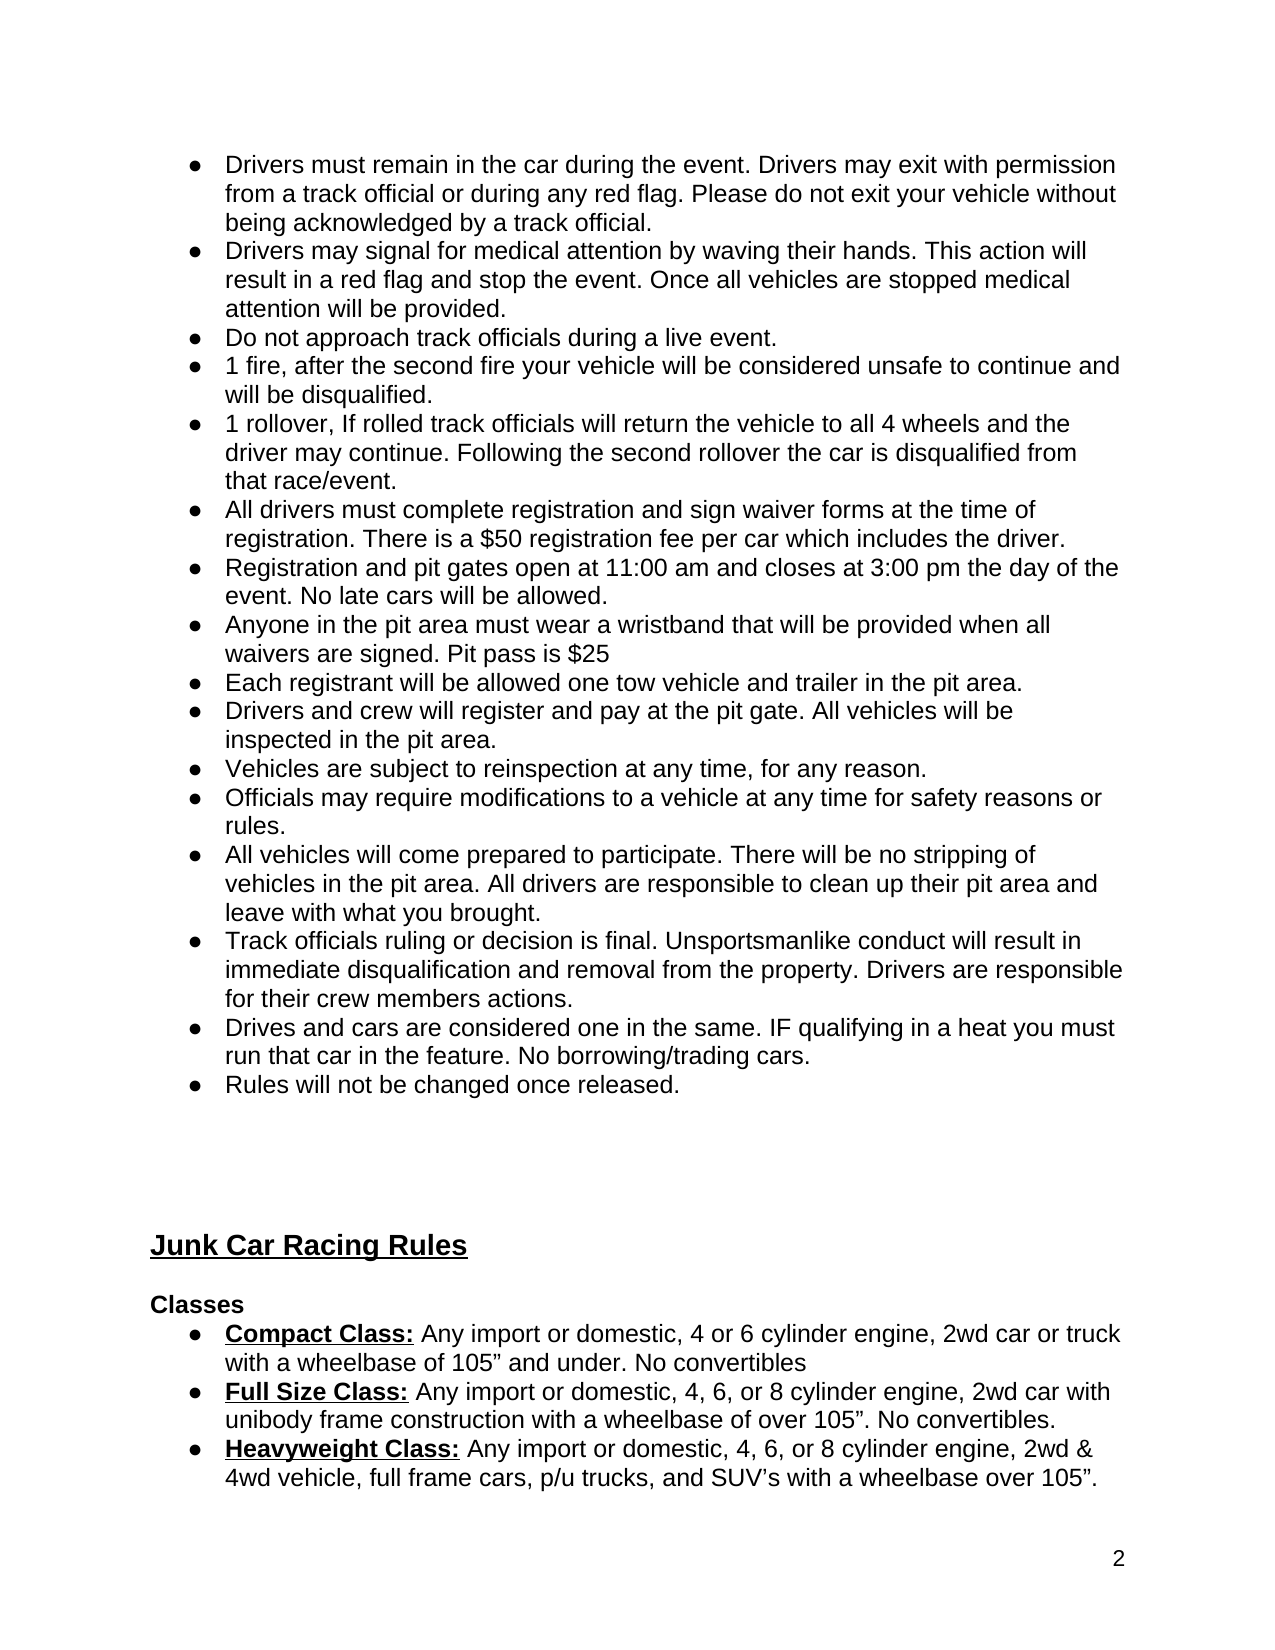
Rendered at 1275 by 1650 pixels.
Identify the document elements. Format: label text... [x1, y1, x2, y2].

list Track officials ruling or decision is final. Unsportsmanlike conduct will result in immediate disqualification and removal from the property. Drivers are responsible for their crew members actions. [187, 926, 1125, 1012]
list Each registrant will be allowed one tow vehicle and trailer in the pit area. [187, 667, 1125, 696]
list Drivers may signal for medical attention by waving their hands. This action will result in a red flag and stop the event. Once all vehicles are stopped medical attention will be provided. [187, 236, 1125, 322]
list Full Size Class: Any import or domestic, 4, 6, or 8 cylinder engine, 2wd car with unibody frame construction with a wheelbase of over 105”. No convertibles. [187, 1377, 1125, 1434]
list Officials may require modifications to a vehicle at any time for safety reasons or rules. [187, 782, 1125, 840]
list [187, 1434, 1125, 1492]
list Drivers must remain in the car during the event. Drivers may exit with permission from a track official or during any red flag. Please do not exit your vehicle without being acknowledged by a track official. [187, 150, 1125, 236]
text Junk Car Racing Rules [150, 1228, 1125, 1262]
list 1 rollover, If rolled track officials will return the vehicle to all 4 wheels and the driver may continue. Following the second rollover the car is disqualified from that race/event. [187, 409, 1125, 495]
list Drives and cars are considered one in the same. IF qualifying in a heat you must run that car in the feature. No borrowing/trading cars. [187, 1012, 1125, 1070]
list Registration and pit gates open at 11:00 am and closes at 3:00 pm the day of the event. No late cars will be allowed. [187, 552, 1125, 610]
list Drivers and crew will register and pay at the pit gate. All vehicles will be inspected in the pit area. [187, 696, 1125, 754]
list Do not approach track officials during a live event. [187, 322, 1125, 351]
list All drivers must complete registration and sign waiver forms at the time of registration. There is a $50 registration fee per car which includes the driver. [187, 495, 1125, 552]
list Compact Class: Any import or domestic, 4 or 6 cylinder engine, 2wd car or truck with a wheelbase of 105” and under. No convertibles [187, 1319, 1125, 1377]
list Anyone in the pit area must wear a wristband that will be provided when all waivers are signed. Pit pass is $25 [187, 610, 1125, 667]
list Vehicles are subject to reinspection at any time, for any reason. [187, 754, 1125, 782]
text Classes [150, 1290, 1125, 1319]
list All vehicles will come prepared to participate. There will be no stripping of vehicles in the pit area. All drivers are responsible to clean up their pit area and leave with what you brought. [187, 840, 1125, 926]
list Rules will not be changed once released. [187, 1070, 1125, 1099]
list 1 fire, after the second fire your vehicle will be considered unsafe to continue and will be disqualified. [187, 351, 1125, 409]
